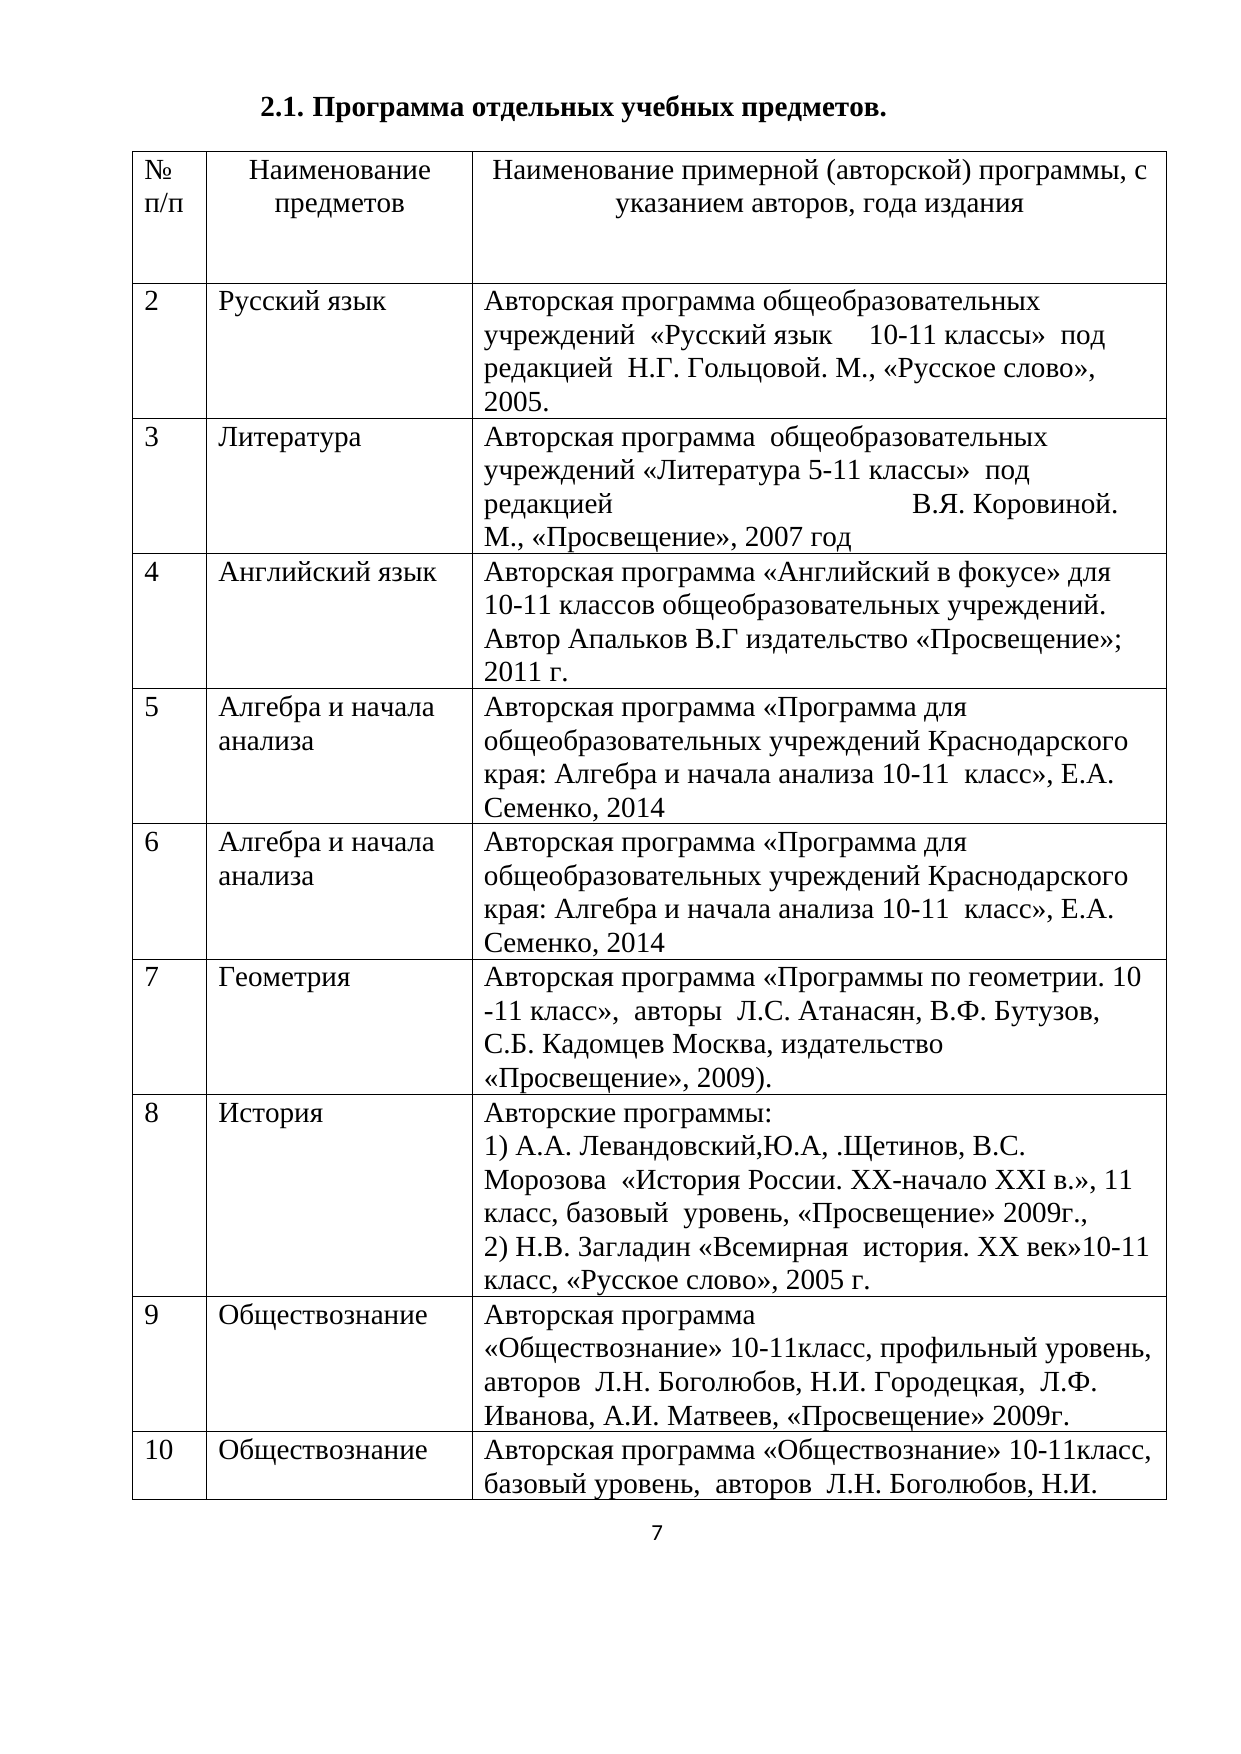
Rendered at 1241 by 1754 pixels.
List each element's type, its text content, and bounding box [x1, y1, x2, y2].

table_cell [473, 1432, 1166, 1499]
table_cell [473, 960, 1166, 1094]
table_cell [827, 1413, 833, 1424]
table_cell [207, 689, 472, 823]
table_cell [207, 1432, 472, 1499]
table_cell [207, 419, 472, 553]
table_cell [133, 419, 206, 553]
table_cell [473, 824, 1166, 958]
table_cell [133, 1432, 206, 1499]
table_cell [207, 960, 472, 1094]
table_header № п/п [133, 152, 206, 282]
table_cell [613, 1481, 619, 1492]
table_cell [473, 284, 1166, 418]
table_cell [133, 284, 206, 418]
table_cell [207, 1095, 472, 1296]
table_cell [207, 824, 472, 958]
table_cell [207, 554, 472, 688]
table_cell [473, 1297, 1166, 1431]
list Программа отдельных учебных предметов. [260, 89, 1166, 122]
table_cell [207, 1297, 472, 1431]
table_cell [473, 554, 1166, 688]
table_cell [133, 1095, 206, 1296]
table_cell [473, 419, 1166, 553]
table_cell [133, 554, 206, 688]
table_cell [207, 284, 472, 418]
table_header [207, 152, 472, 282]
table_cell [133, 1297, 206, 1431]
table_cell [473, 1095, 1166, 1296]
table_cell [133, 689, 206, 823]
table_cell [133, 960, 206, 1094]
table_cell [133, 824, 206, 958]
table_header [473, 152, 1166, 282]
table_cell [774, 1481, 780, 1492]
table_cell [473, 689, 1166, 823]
